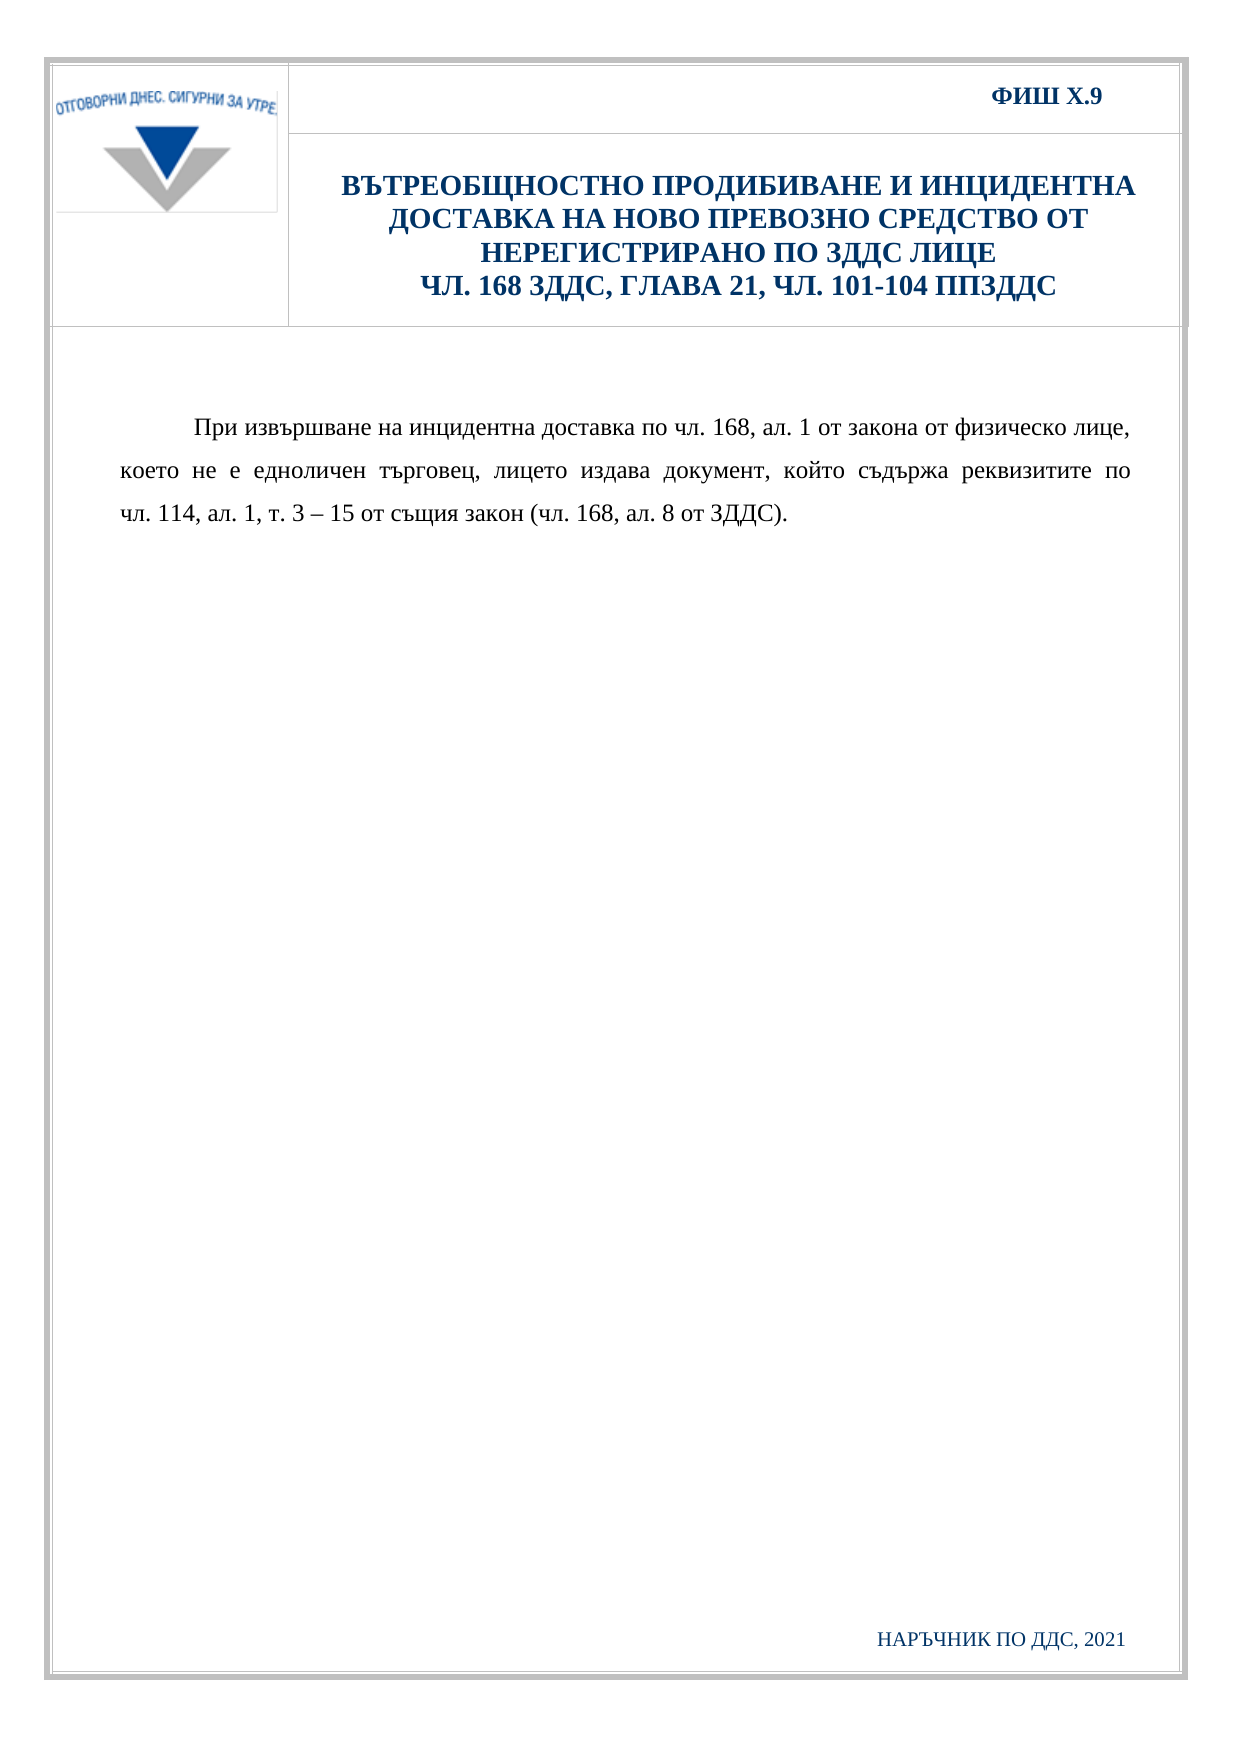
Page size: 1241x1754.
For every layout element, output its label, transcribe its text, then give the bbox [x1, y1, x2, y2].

text При извършване на инцидентна доставка по чл. 168, ал. 1 от закона от физическо лице, което не е едноличен търговец, лицето издава документ, който съдържа реквизитите по чл. 114, ал. 1, т. 3 – 15 от същия закон (чл. 168, ал. 8 от ЗДДС). [120, 412, 1132, 527]
picture [56, 91, 278, 214]
